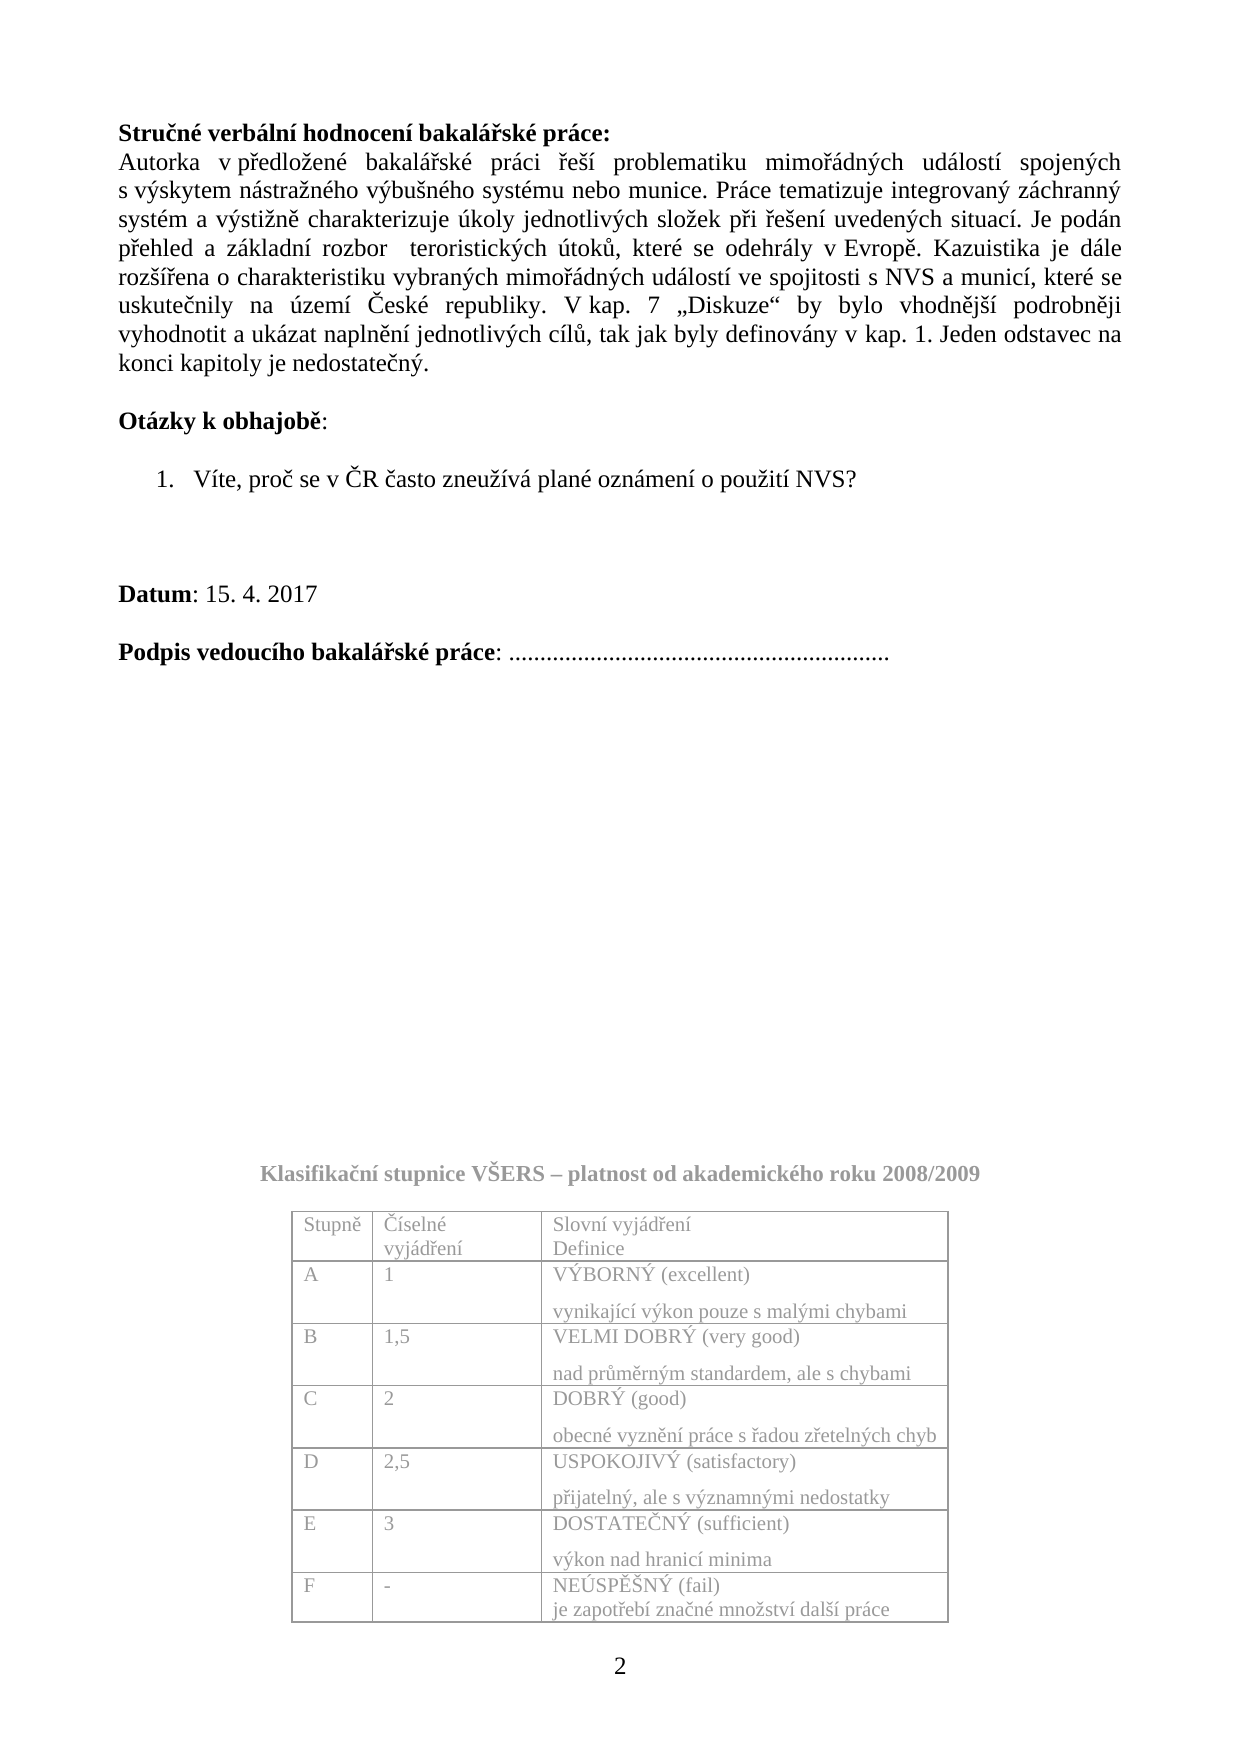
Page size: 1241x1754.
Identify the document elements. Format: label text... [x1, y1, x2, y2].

list Víte, proč se v ČR často zneužívá plané oznámení o použití NVS? [156, 464, 1122, 492]
text Datum: 15. 4. 2017 [118, 579, 1122, 608]
text Autorka v předložené bakalářské práci řeší problematiku mimořádných událostí spojených s výskytem nástražného výbušného systému nebo munice. Práce tematizuje integrovaný záchranný systém a výstižně charakterizuje úkoly jednotlivých složek při řešení uvedených situací. Je podán přehled a základní rozbor teroristických útoků, které se odehrály v Evropě. Kazuistika je dále rozšířena o charakteristiku vybraných mimořádných událostí ve spojitosti s NVS a municí, které se uskutečnily na území České republiky. V kap. 7 „Diskuze“ by bylo vhodnější podrobněji vyhodnotit a ukázat naplnění jednotlivých cílů, tak jak byly definovány v kap. 1. Jeden odstavec na konci kapitoly je nedostatečný. [118, 147, 1122, 377]
text Podpis vedoucího bakalářské práce: ............................................................. [118, 637, 1122, 666]
text Stručné verbální hodnocení bakalářské práce: [118, 118, 1122, 147]
text Otázky k obhajobě: [118, 406, 1122, 434]
